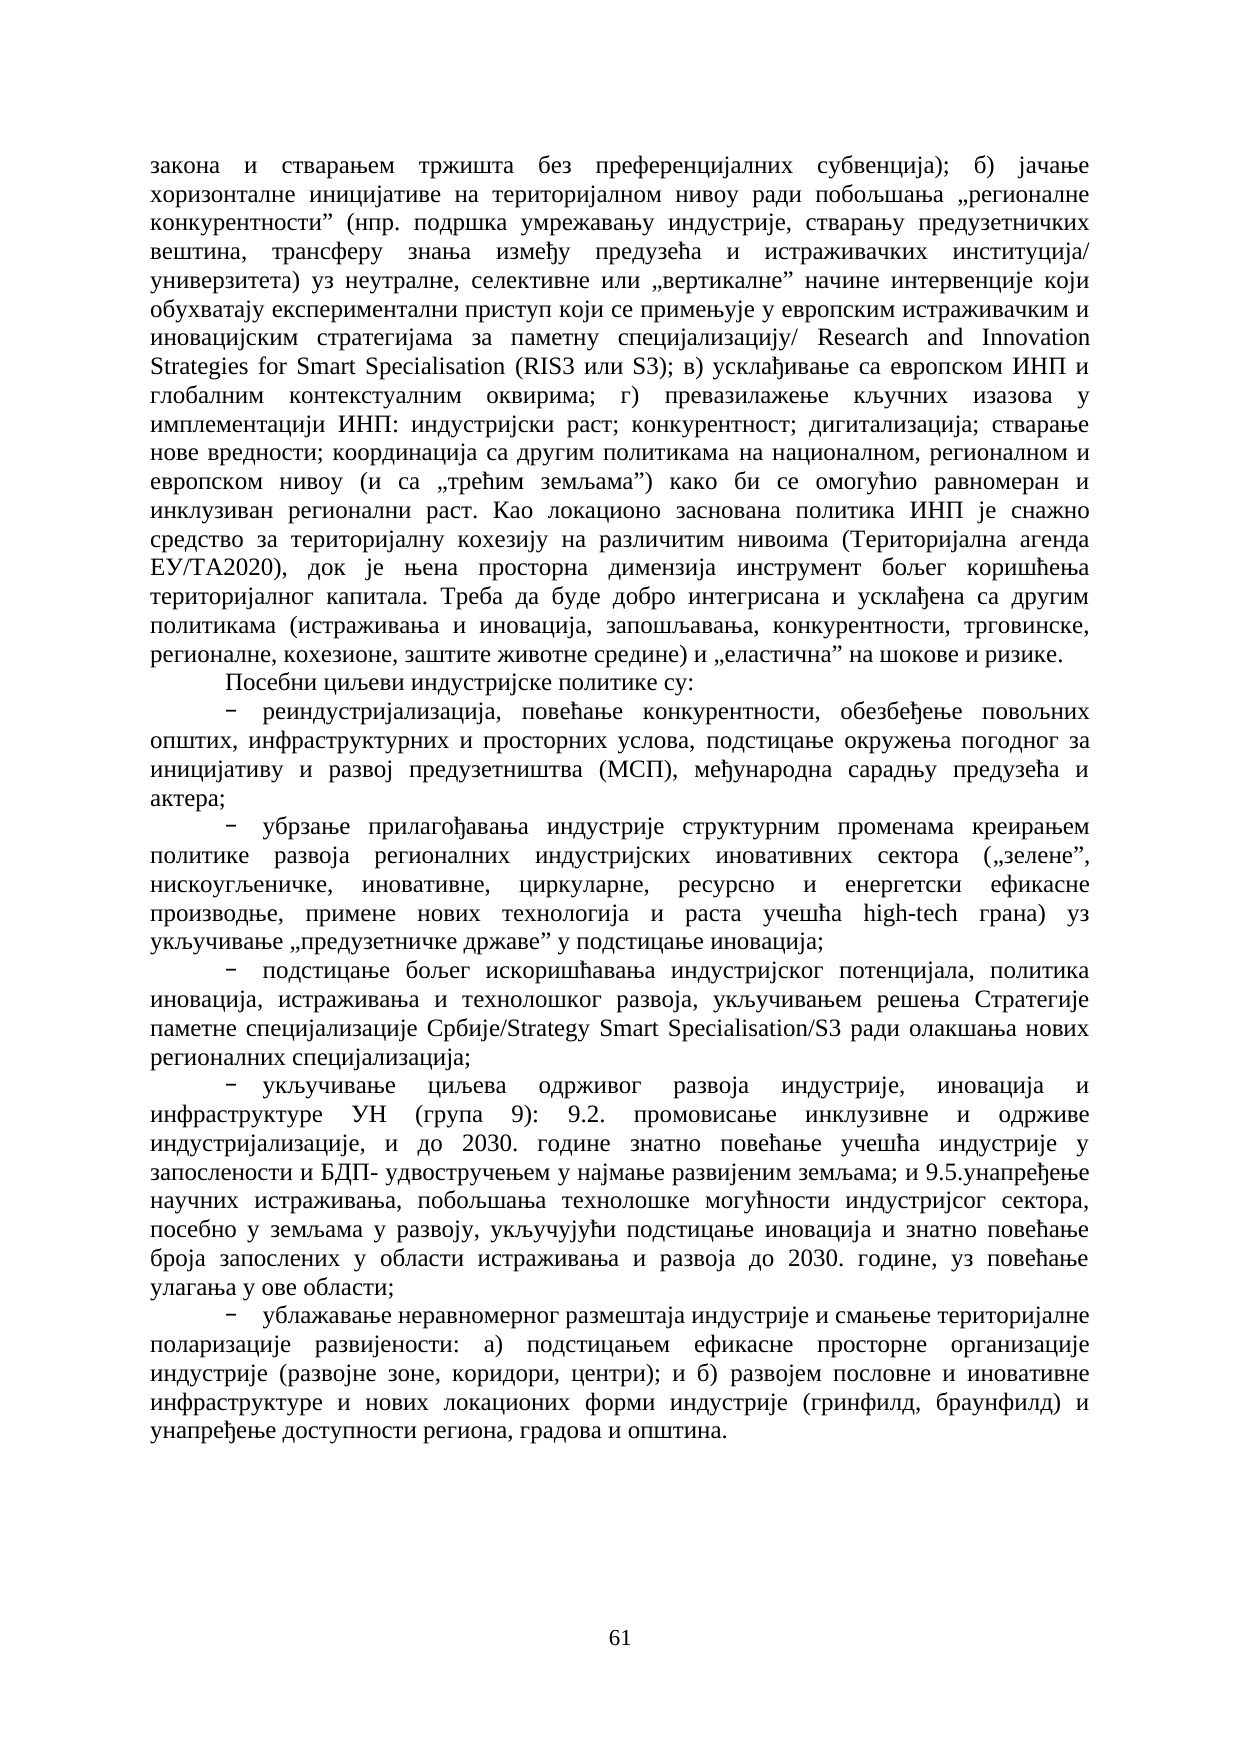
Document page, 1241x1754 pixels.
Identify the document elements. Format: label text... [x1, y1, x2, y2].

list убрзање прилагођавања индустрије структурним променама креирањем политике развоја регионалних индустријских иновативних сектора („зелене”, нискоугљеничке, иновативне, циркуларне, ресурсно и енергетски eфикасне производње, примене нових технологија и раста учешћа high-tech грана) уз укључивање „предузетничке државе” у подстицање иновација; [150, 811, 1090, 955]
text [150, 150, 1090, 667]
list подстицање бољег искоришћавања индустријског потенцијала, политика иновација, истраживања и технолошког развоја, укључивањем решења Стратегије паметне специјализације Србије/Strategy Smart Specialisation/S3 ради олакшања нових регионалних специјализација; [150, 955, 1090, 1070]
list ублажавање неравномерног размештаја индустрије и смањење територијалне поларизације развијености: а) подстицањем ефикасне просторне организације индустрије (развојне зоне, коридори, центри); и б) развојем пословне и иновативне инфраструктуре и нових локационих форми индустрије (гринфилд, браунфилд) и унапређење доступности региона, градова и општина. [150, 1300, 1090, 1444]
text Посебни циљеви индустријске политике су: [150, 667, 1090, 696]
list укључивање циљева одрживог развоја индустрије, иновација и инфраструктуре УН (група 9): 9.2. промовисање инклузивне и одрживе индустријализације, и до 2030. године знатно повећање учешћа индустрије у запослености и БДП- удвостручењем у најмање развијеним земљама; и 9.5.унапређење научних истраживања, побољшања технолошке могућности индустријсог сектора, посебно у земљама у развоју, укључујући подстицање иновација и знатно повећање броја запослених у области истраживања и развоја до 2030. године, уз повећање улагања у ове области; [150, 1070, 1090, 1300]
list реиндустријализација, повећање конкурентности, обезбеђење повољних општих, инфраструктурних и просторних услова, подстицање окружења погодног за иницијативу и развој предузетништвa (МСП), међународна сарадњу предузећа и актера; [150, 696, 1090, 811]
